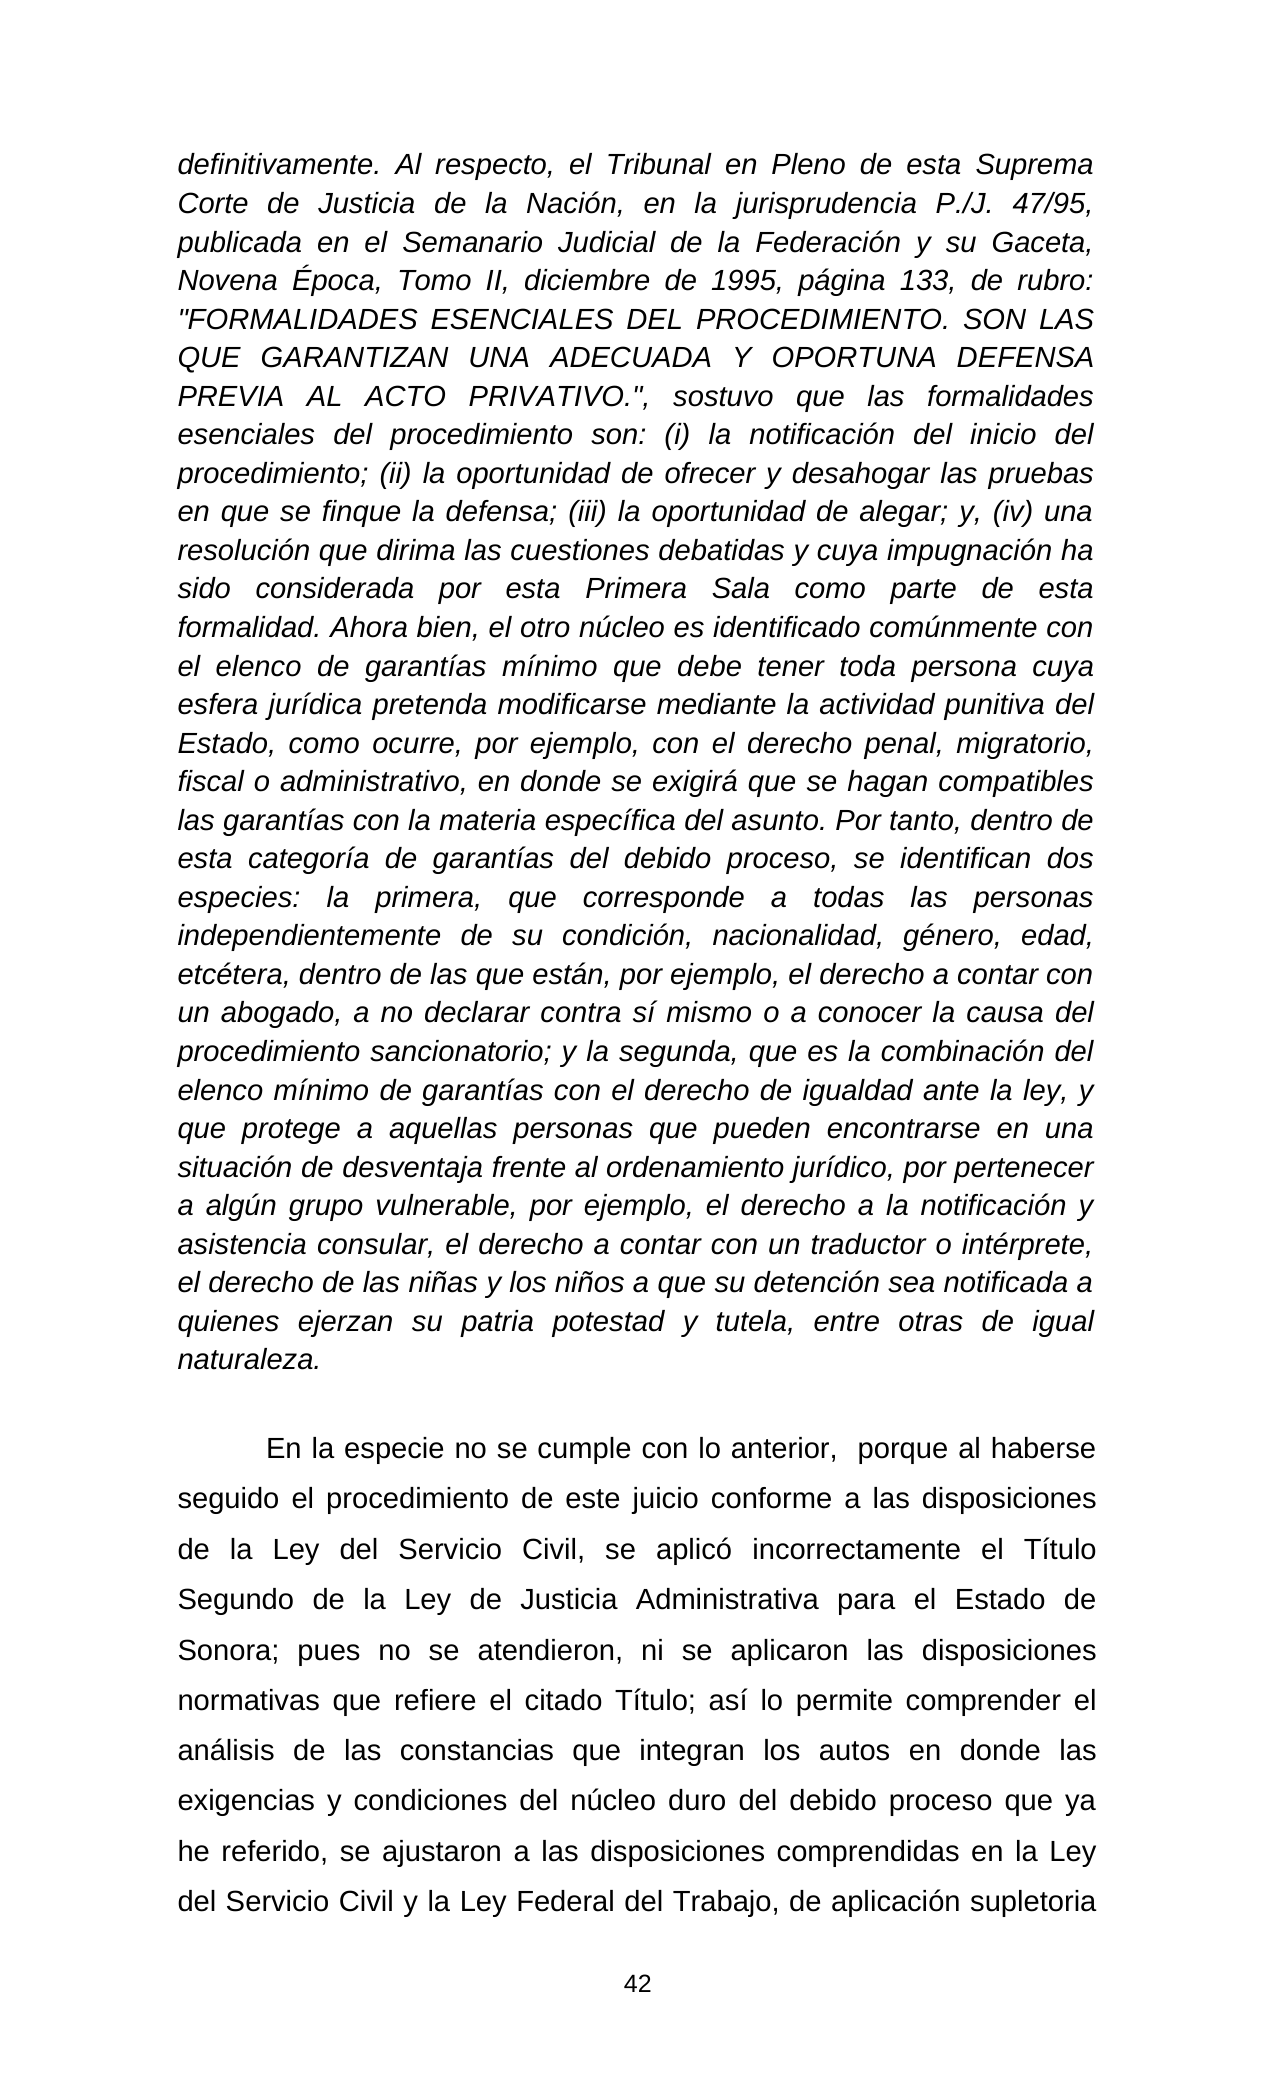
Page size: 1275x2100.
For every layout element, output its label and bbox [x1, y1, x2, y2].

text [177, 1431, 1098, 1918]
text [177, 148, 1098, 1376]
